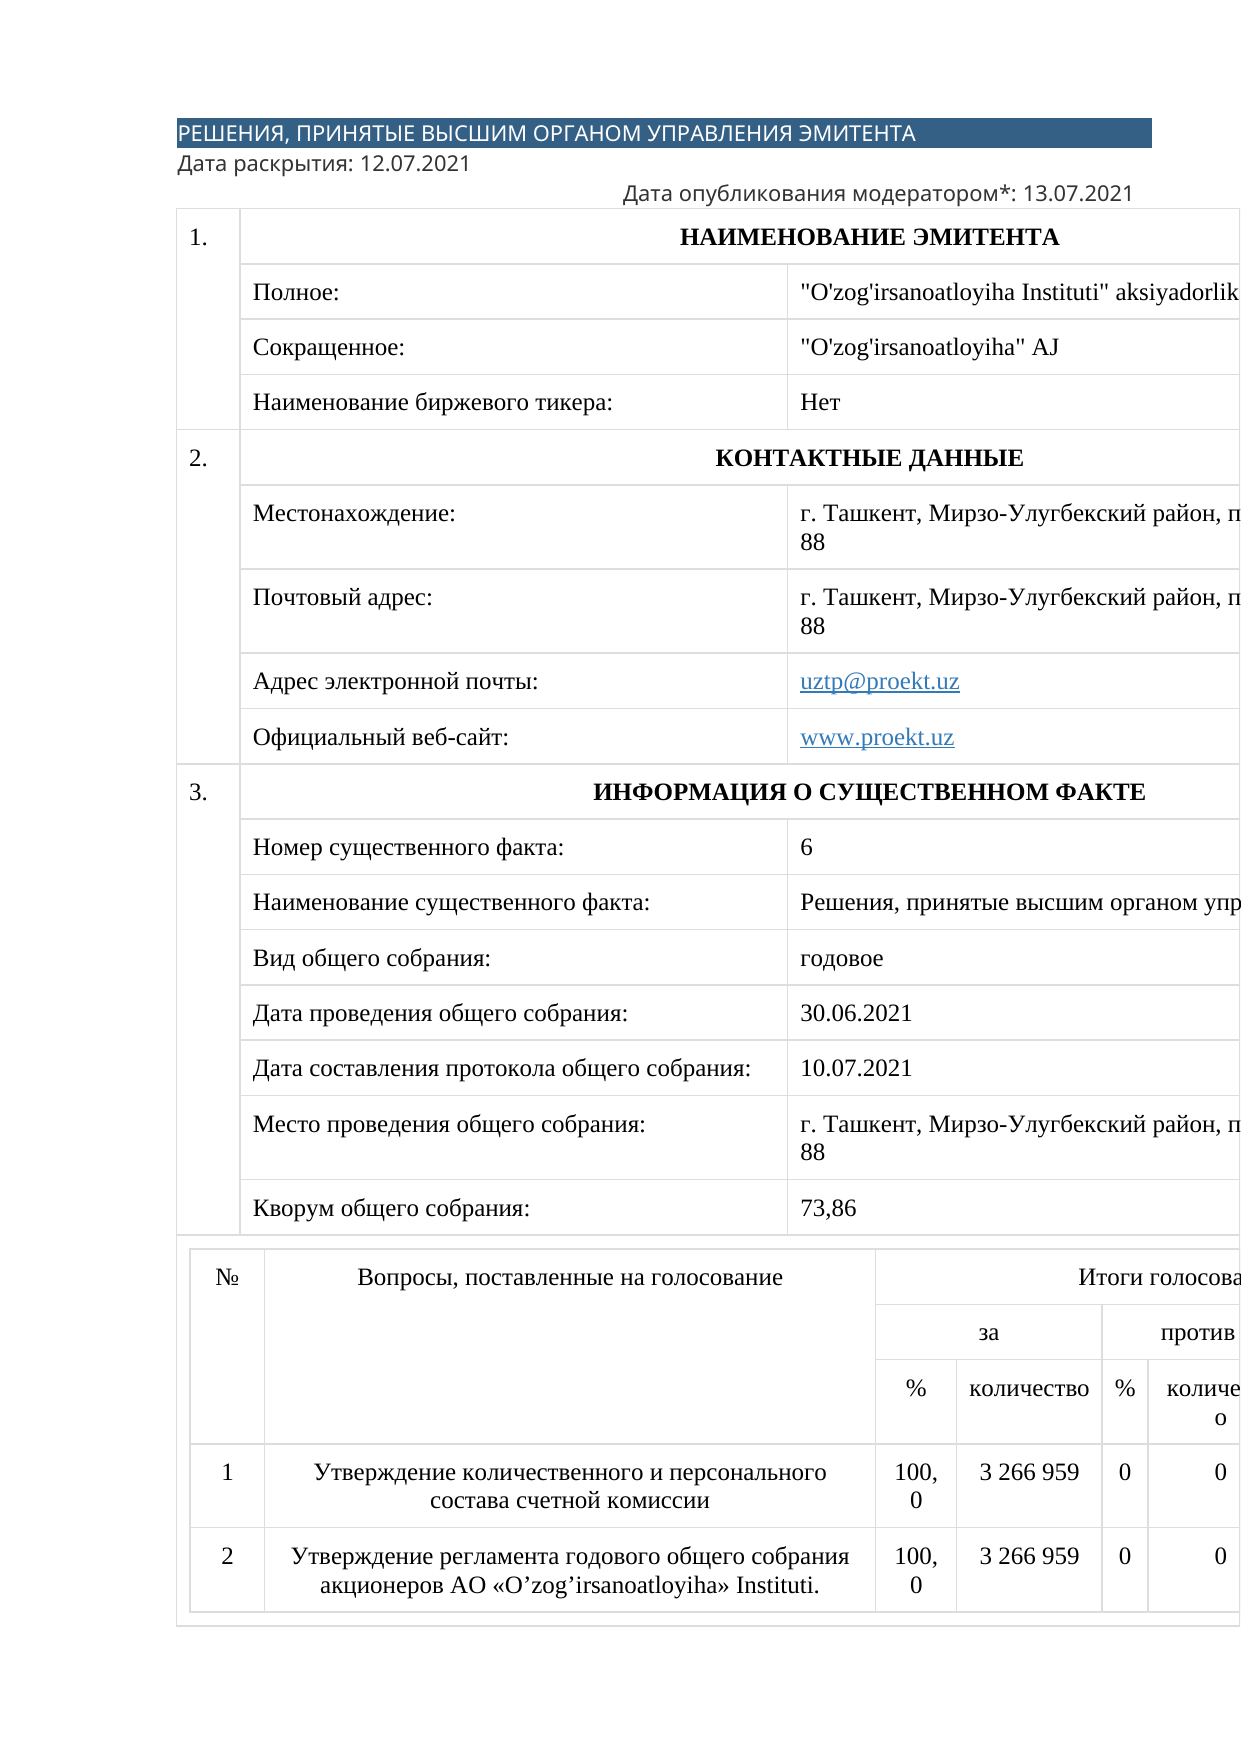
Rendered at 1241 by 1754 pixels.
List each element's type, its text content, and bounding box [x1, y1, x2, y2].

table_cell 10.07.2021 [788, 1041, 1239, 1095]
table_cell "O'zog'irsanoatloyiha" AJ [788, 320, 1239, 373]
table_cell Нет [788, 375, 1239, 429]
table_cell Номер существенного факта: [241, 820, 787, 873]
table_cell годовое [788, 930, 1239, 984]
table_cell [177, 1236, 1239, 1625]
table_cell Наименование биржевого тикера: [241, 375, 787, 429]
table_cell www.proekt.uz [788, 709, 1239, 763]
table_header НАИМЕНОВАНИЕ ЭМИТЕНТА [241, 209, 1239, 263]
table_cell Сокращенное: [241, 320, 787, 373]
table_cell Адрес электронной почты: [241, 654, 787, 707]
table_cell Вид общего собрания: [241, 930, 787, 984]
table_cell Наименование существенного факта: [241, 875, 787, 929]
table_cell "O'zog'irsanoatloyiha Instituti" aksiyadorlik jamiyati [788, 265, 1239, 318]
table_cell Местонахождение: [241, 486, 787, 568]
table_cell Почтовый адрес: [241, 570, 787, 652]
text Дата опубликования модератором*: 13.07.2021 [177, 178, 1152, 207]
text Дата раскрытия: 12.07.2021 [177, 148, 1152, 178]
table_cell Место проведения общего собрания: [241, 1096, 787, 1179]
table_cell г. Ташкент, Мирзо-Улугбекский район, проспект Мустакиллик, 88 [788, 1096, 1239, 1179]
table_cell 73,86 [788, 1180, 1239, 1234]
table_cell Решения, принятые высшим органом управления эмитента [788, 875, 1239, 929]
table_cell 30.06.2021 [788, 986, 1239, 1039]
table_cell 3. [177, 765, 239, 1234]
table_cell Полное: [241, 265, 787, 318]
table_cell г. Ташкент, Мирзо-Улугбекский район, проспект Мустакиллик, 88 [788, 486, 1239, 568]
table_header 1. [177, 209, 239, 429]
table_cell 6 [788, 820, 1239, 873]
table_cell Дата составления протокола общего собрания: [241, 1041, 787, 1095]
table_cell КОНТАКТНЫЕ ДАННЫЕ [241, 430, 1239, 484]
table_cell г. Ташкент, Мирзо-Улугбекский район, проспект Мустакиллик, 88 [788, 570, 1239, 652]
table_cell Дата проведения общего собрания: [241, 986, 787, 1039]
table_cell Кворум общего собрания: [241, 1180, 787, 1234]
table_cell ИНФОРМАЦИЯ О СУЩЕСТВЕННОМ ФАКТЕ [241, 765, 1239, 818]
text РЕШЕНИЯ, ПРИНЯТЫЕ ВЫСШИМ ОРГАНОМ УПРАВЛЕНИЯ ЭМИТЕНТА [177, 118, 1152, 148]
table_cell Официальный веб-сайт: [241, 709, 787, 763]
table_cell 2. [177, 430, 239, 763]
table_cell uztp@proekt.uz [788, 654, 1239, 707]
